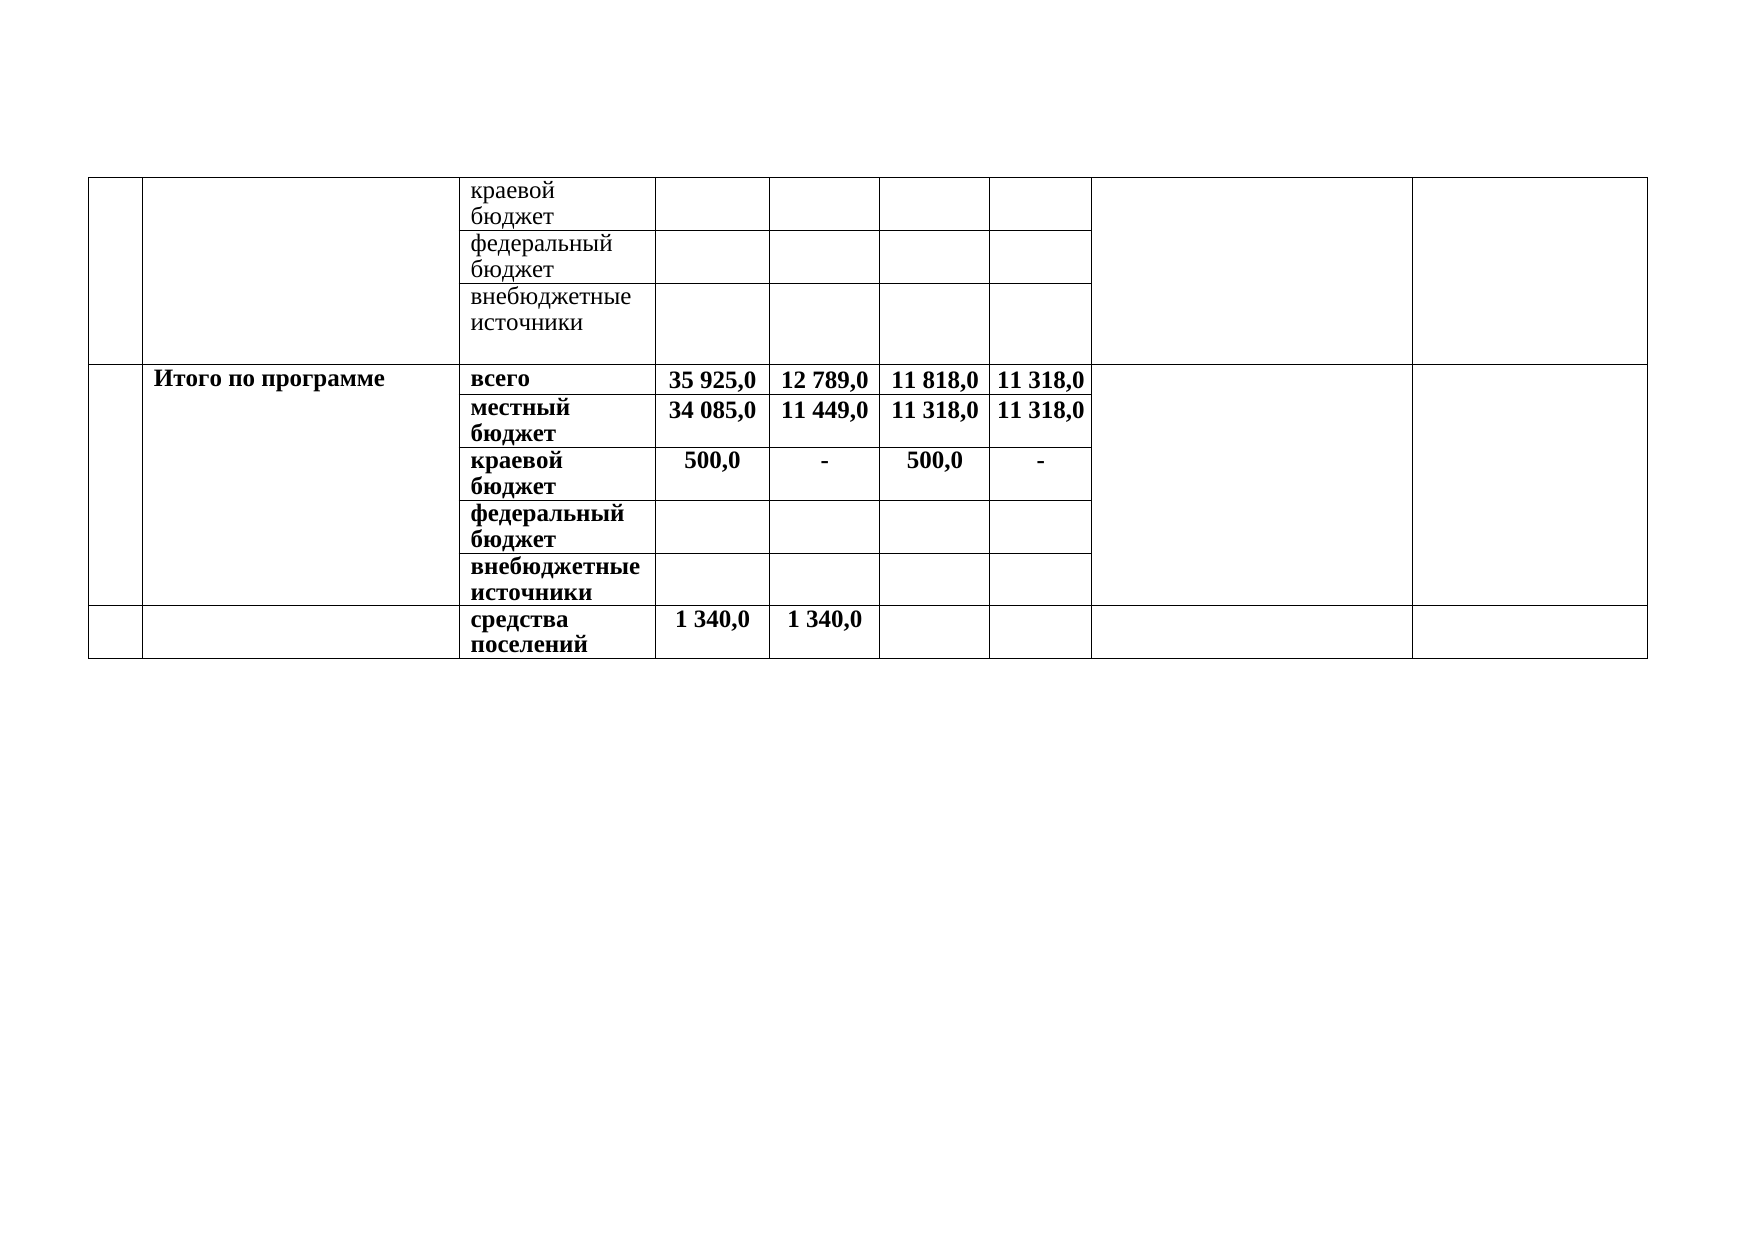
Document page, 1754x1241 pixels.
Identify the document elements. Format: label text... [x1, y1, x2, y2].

table_cell 500,0 [880, 448, 989, 500]
table_cell 1 340,0 [770, 606, 879, 658]
table_cell федеральный бюджет [460, 501, 655, 553]
table_cell [770, 231, 879, 283]
table_cell 11 318,0 [880, 395, 989, 447]
table_cell средства поселений [460, 606, 655, 658]
table_cell 11 818,0 [880, 365, 989, 394]
table_cell [656, 284, 769, 364]
table_cell [990, 231, 1091, 283]
table_cell [143, 606, 459, 658]
table_cell 11 449,0 [770, 395, 879, 447]
table_cell [656, 178, 769, 230]
table_cell [880, 178, 989, 230]
table_cell 35 925,0 [656, 365, 769, 394]
table_cell [1413, 606, 1647, 658]
table_cell 34 085,0 [656, 395, 769, 447]
table_cell [880, 231, 989, 283]
table_cell [880, 284, 989, 364]
table_cell [990, 554, 1091, 605]
table_cell [1092, 606, 1412, 658]
table_cell - [990, 448, 1091, 500]
table_cell 11 318,0 [990, 395, 1091, 447]
table_cell [880, 554, 989, 605]
table_cell федеральный бюджет [460, 231, 655, 283]
table_cell - [770, 448, 879, 500]
table_cell внебюджетные источники [460, 284, 655, 364]
table_cell [1413, 365, 1647, 605]
table_cell внебюджетные источники [460, 554, 655, 605]
table_cell 12 789,0 [770, 365, 879, 394]
table_cell [770, 501, 879, 553]
table_cell [89, 365, 142, 605]
table_cell [656, 501, 769, 553]
table_cell [656, 554, 769, 605]
table_cell [770, 284, 879, 364]
table_cell [1092, 365, 1412, 605]
table_cell всего [460, 365, 655, 394]
table_cell [880, 501, 989, 553]
table_cell [990, 178, 1091, 230]
table_cell [770, 178, 879, 230]
table_cell [990, 501, 1091, 553]
table_cell [656, 231, 769, 283]
table_cell Итого по программе [143, 365, 459, 605]
table_cell краевой бюджет [460, 178, 655, 230]
table_cell [770, 554, 879, 605]
table_cell [990, 606, 1091, 658]
table_cell 500,0 [656, 448, 769, 500]
table_cell 11 318,0 [990, 365, 1091, 394]
table_cell [89, 606, 142, 658]
table_cell [990, 284, 1091, 364]
table_cell краевой бюджет [460, 448, 655, 500]
table_cell местный бюджет [460, 395, 655, 447]
table_cell [880, 606, 989, 658]
table_cell 1 340,0 [656, 606, 769, 658]
